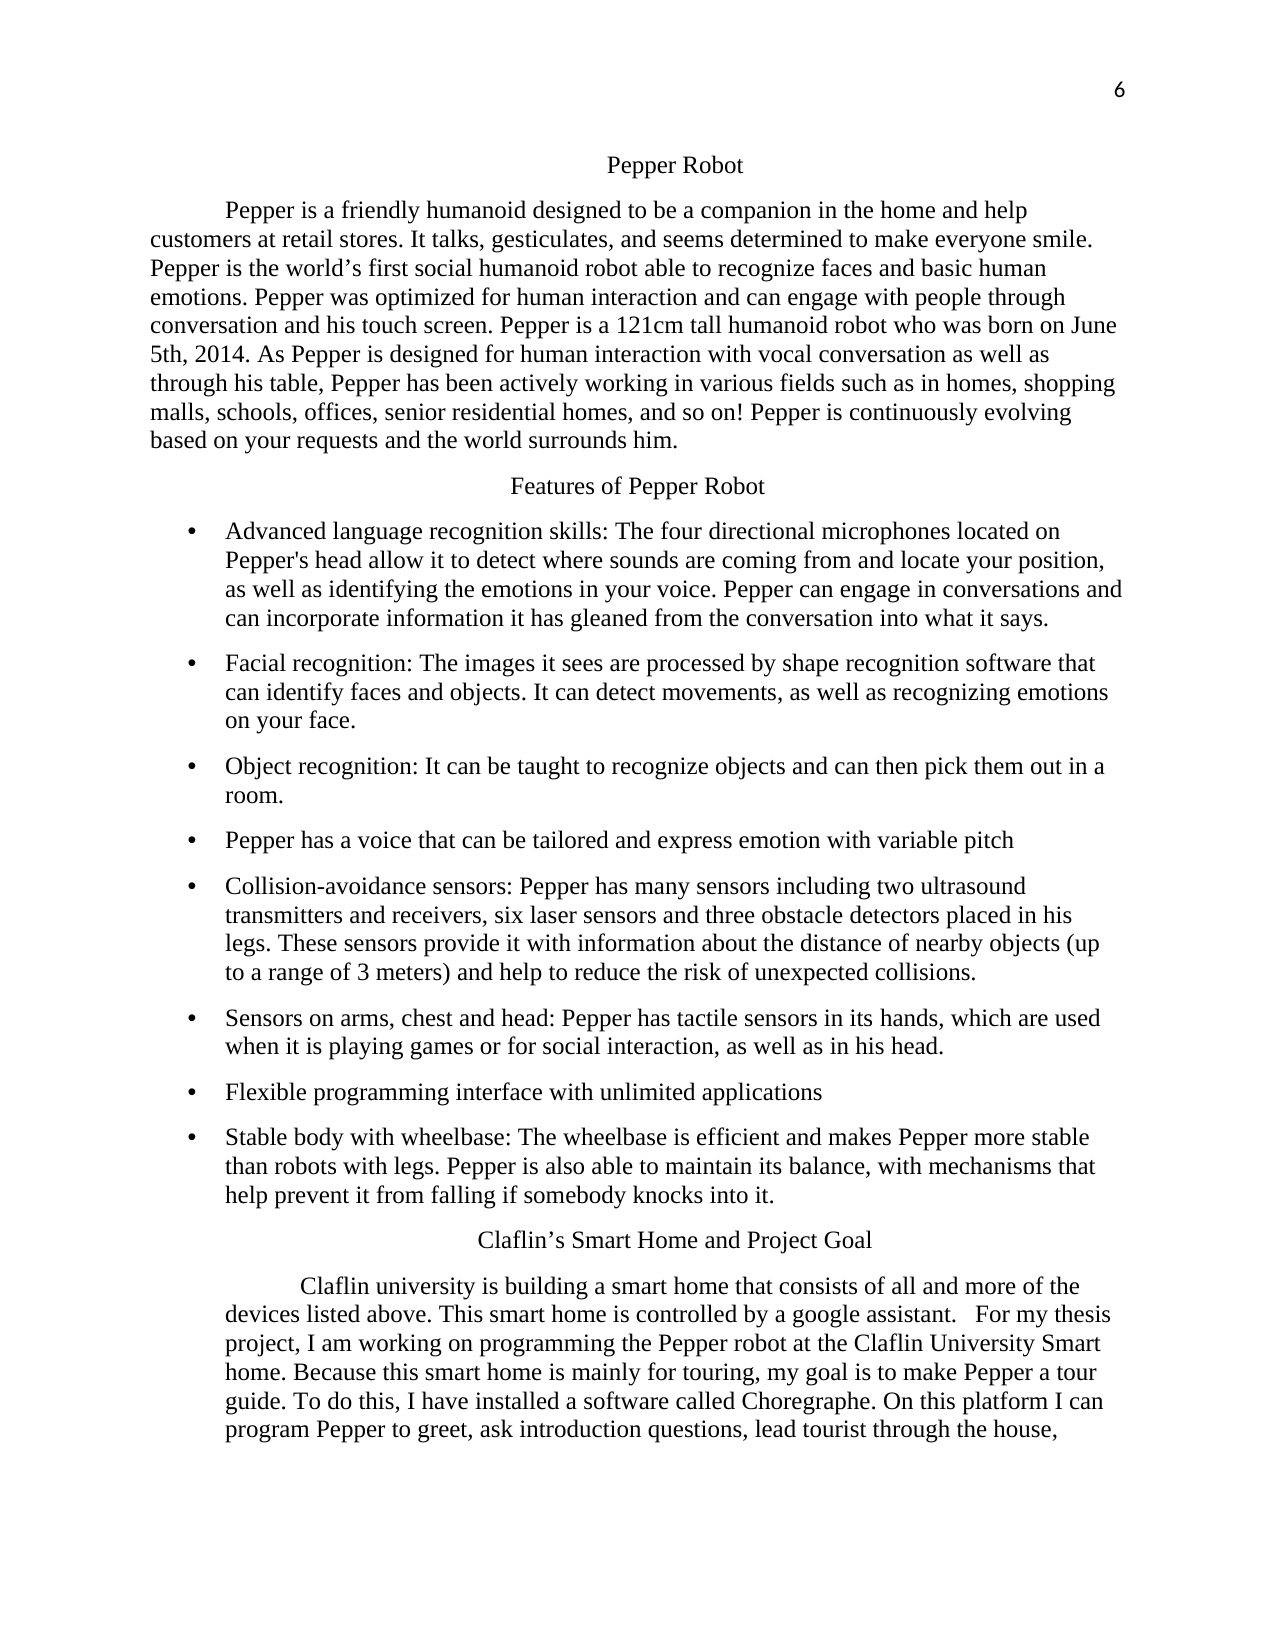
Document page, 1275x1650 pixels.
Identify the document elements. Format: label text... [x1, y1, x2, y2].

list Flexible programming interface with unlimited applications [187, 1077, 1125, 1106]
list Advanced language recognition skills: The four directional microphones located on Pepper's head allow it to detect where sounds are coming from and locate your position, as well as identifying the emotions in your voice. Pepper can engage in conversations and can incorporate information it has gleaned from the conversation into what it says. [187, 516, 1125, 631]
list Sensors on arms, chest and head: Pepper has tactile sensors in its hands, which are used when it is playing games or for social interaction, as well as in his head. [187, 1003, 1125, 1060]
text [225, 1271, 1125, 1443]
list Collision-avoidance sensors: Pepper has many sensors including two ultrasound transmitters and receivers, six laser sensors and three obstacle detectors placed in his legs. These sensors provide it with information about the distance of nearby objects (up to a range of 3 meters) and help to reduce the risk of unexpected collisions. [187, 871, 1125, 986]
text Pepper Robot [150, 150, 1125, 179]
text Features of Pepper Robot [150, 471, 1125, 499]
list Object recognition: It can be taught to recognize objects and can then pick them out in a room. [187, 751, 1125, 809]
text Pepper is a friendly humanoid designed to be a companion in the home and help customers at retail stores. It talks, gesticulates, and seems determined to make everyone smile. Pepper is the world’s first social humanoid robot able to recognize faces and basic human emotions. Pepper was optimized for human interaction and can engage with people through conversation and his touch screen. Pepper is a 121cm tall humanoid robot who was born on June 5th, 2014. As Pepper is designed for human interaction with vocal conversation as well as through his table, Pepper has been actively working in various fields such as in homes, shopping malls, schools, offices, senior residential homes, and so on! Pepper is continuously evolving based on your requests and the world surrounds him. [150, 195, 1125, 454]
list Facial recognition: The images it sees are processed by shape recognition software that can identify faces and objects. It can detect movements, as well as recognizing emotions on your face. [187, 648, 1125, 734]
list Stable body with wheelbase: The wheelbase is efficient and makes Pepper more stable than robots with legs. Pepper is also able to maintain its balance, with mechanisms that help prevent it from falling if somebody knocks into it. [187, 1122, 1125, 1209]
text Claflin’s Smart Home and Project Goal [225, 1225, 1125, 1254]
list Pepper has a voice that can be tailored and express emotion with variable pitch [187, 825, 1125, 854]
